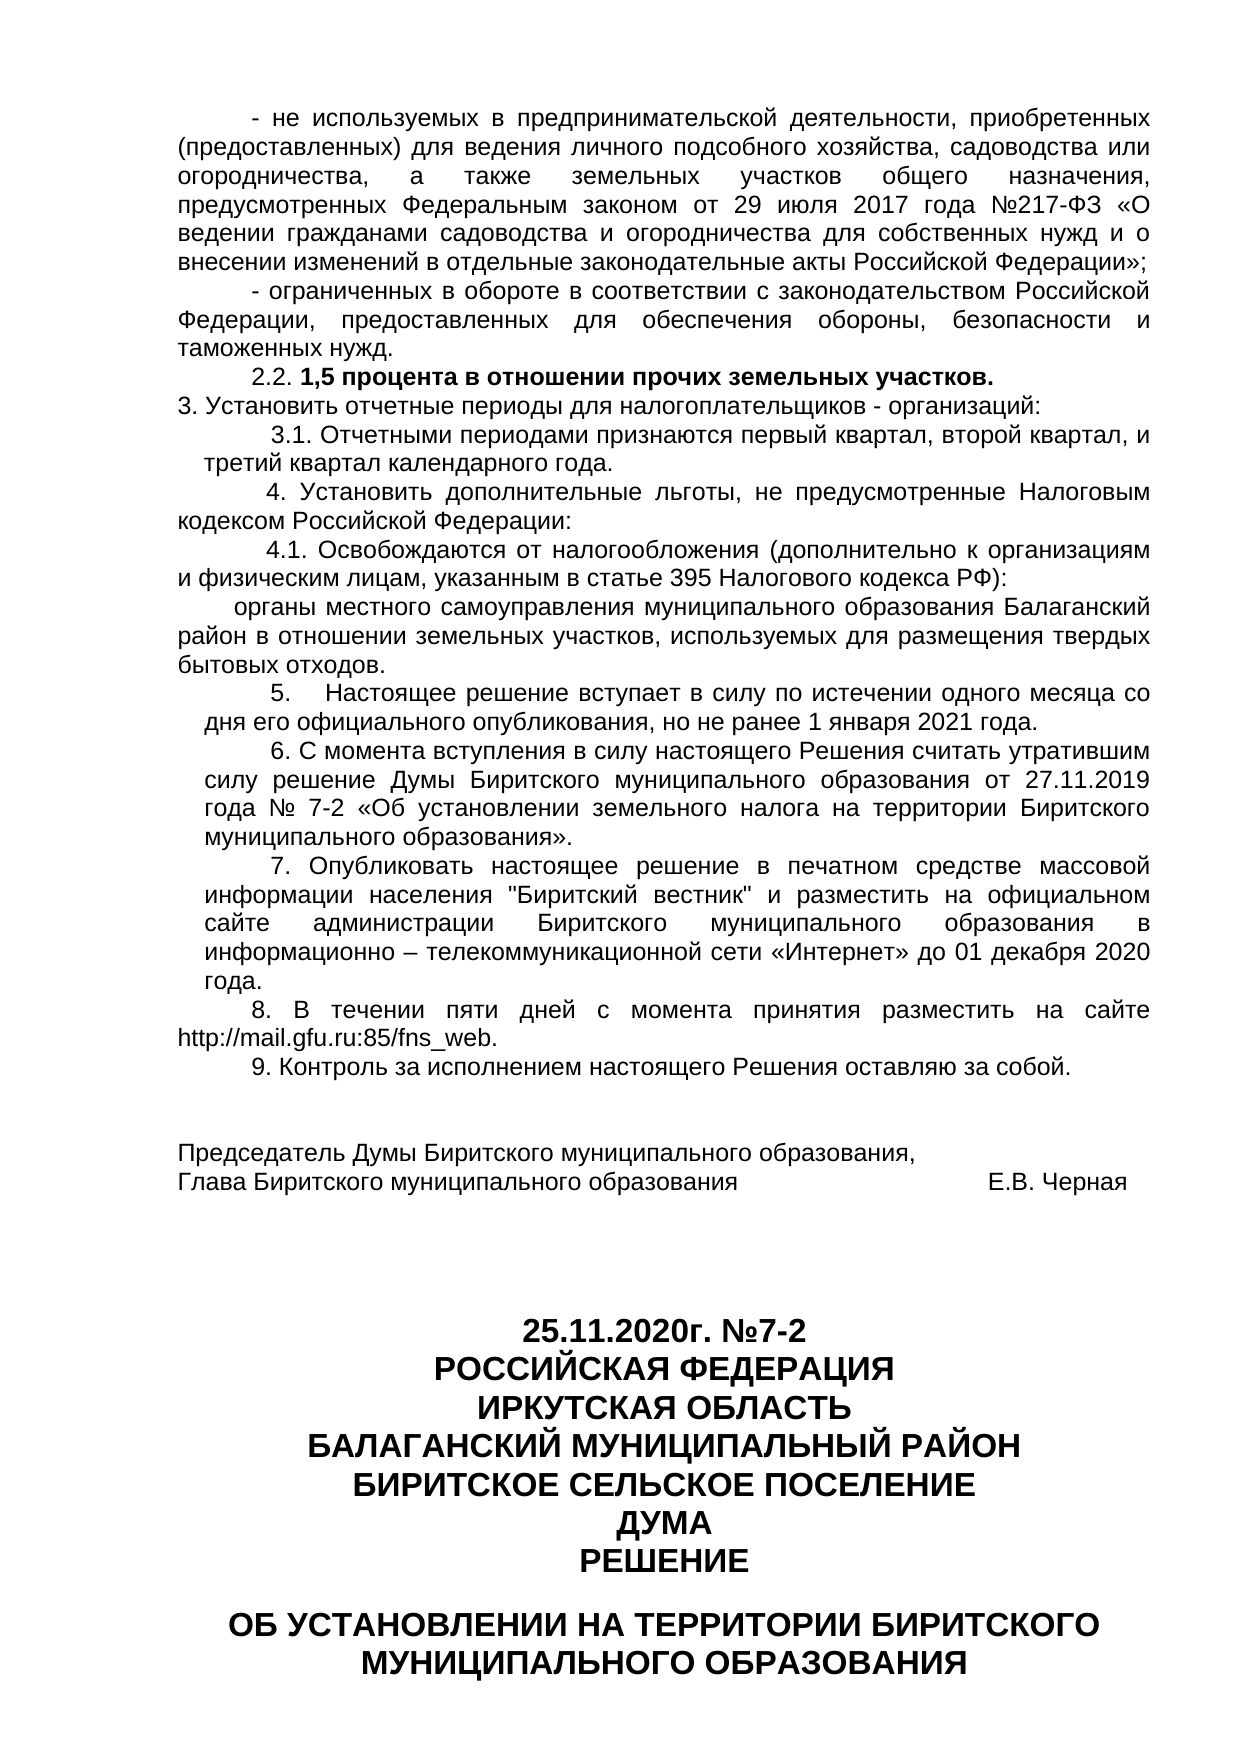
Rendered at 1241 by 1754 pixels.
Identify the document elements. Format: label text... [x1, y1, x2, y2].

text ОБ УСТАНОВЛЕНИИ НА ТЕРРИТОРИИ БИРИТСКОГО МУНИЦИПАЛЬНОГО ОБРАЗОВАНИЯ [177, 1605, 1152, 1682]
text 8. В течении пяти дней с момента принятия разместить на сайте http://mail.gfu.ru:85/fns_web. [177, 995, 1152, 1052]
text БИРИТСКОЕ СЕЛЬСКОЕ ПОСЕЛЕНИЕ [177, 1465, 1152, 1503]
text 4. Установить дополнительные льготы, не предусмотренные Налоговым кодексом Российской Федерации: [177, 477, 1152, 535]
text - не используемых в предпринимательской деятельности, приобретенных (предоставленных) для ведения личного подсобного хозяйства, садоводства или огородничества, а также земельных участков общего назначения, предусмотренных Федеральным законом от 29 июля 2017 года №217-ФЗ «О ведении гражданами садоводства и огородничества для собственных нужд и о внесении изменений в отдельные законодательные акты Российской Федерации»; [177, 103, 1152, 276]
text РОССИЙСКАЯ ФЕДЕРАЦИЯ [177, 1349, 1152, 1388]
text 4.1. Освобождаются от налогообложения (дополнительно к организациям и физическим лицам, указанным в статье 395 Налогового кодекса РФ): [177, 535, 1152, 592]
text Председатель Думы Биритского муниципального образования, [177, 1138, 1163, 1167]
text БАЛАГАНСКИЙ МУНИЦИПАЛЬНЫЙ РАЙОН [177, 1426, 1152, 1465]
text 7. Опубликовать настоящее решение в печатном средстве массовой информации населения "Биритский вестник" и разместить на официальном сайте администрации Биритского муниципального образования в информационно – телекоммуникационной сети «Интернет» до 01 декабря 2020 года. [204, 851, 1152, 995]
text 3.1. Отчетными периодами признаются первый квартал, второй квартал, и третий квартал календарного года. [204, 420, 1152, 477]
text - ограниченных в обороте в соответствии с законодательством Российской Федерации, предоставленных для обеспечения обороны, безопасности и таможенных нужд. [177, 276, 1152, 362]
text 2.2. 1,5 процента в отношении прочих земельных участков. [177, 362, 1152, 391]
text 3. Установить отчетные периоды для налогоплательщиков - организаций: [177, 391, 1152, 420]
text ИРКУТСКАЯ ОБЛАСТЬ [177, 1388, 1152, 1426]
text 5. Настоящее решение вступает в силу по истечении одного месяца со дня его официального опубликования, но не ранее 1 января 2021 года. [204, 678, 1152, 736]
text ДУМА [177, 1503, 1152, 1542]
text органы местного самоуправления муниципального образования Балаганский район в отношении земельных участков, используемых для размещения твердых бытовых отходов. [177, 592, 1152, 678]
text 6. С момента вступления в силу настоящего Решения считать утратившим силу решение Думы Биритского муниципального образования от 27.11.2019 года № 7-2 «Об установлении земельного налога на территории Биритского муниципального образования». [204, 736, 1152, 851]
text 25.11.2020г. №7-2 [177, 1311, 1152, 1349]
text Глава Биритского муниципального образования Е.В. Черная [177, 1167, 1152, 1196]
text РЕШЕНИЕ [177, 1542, 1152, 1580]
text 9. Контроль за исполнением настоящего Решения оставляю за собой. [177, 1052, 1152, 1081]
